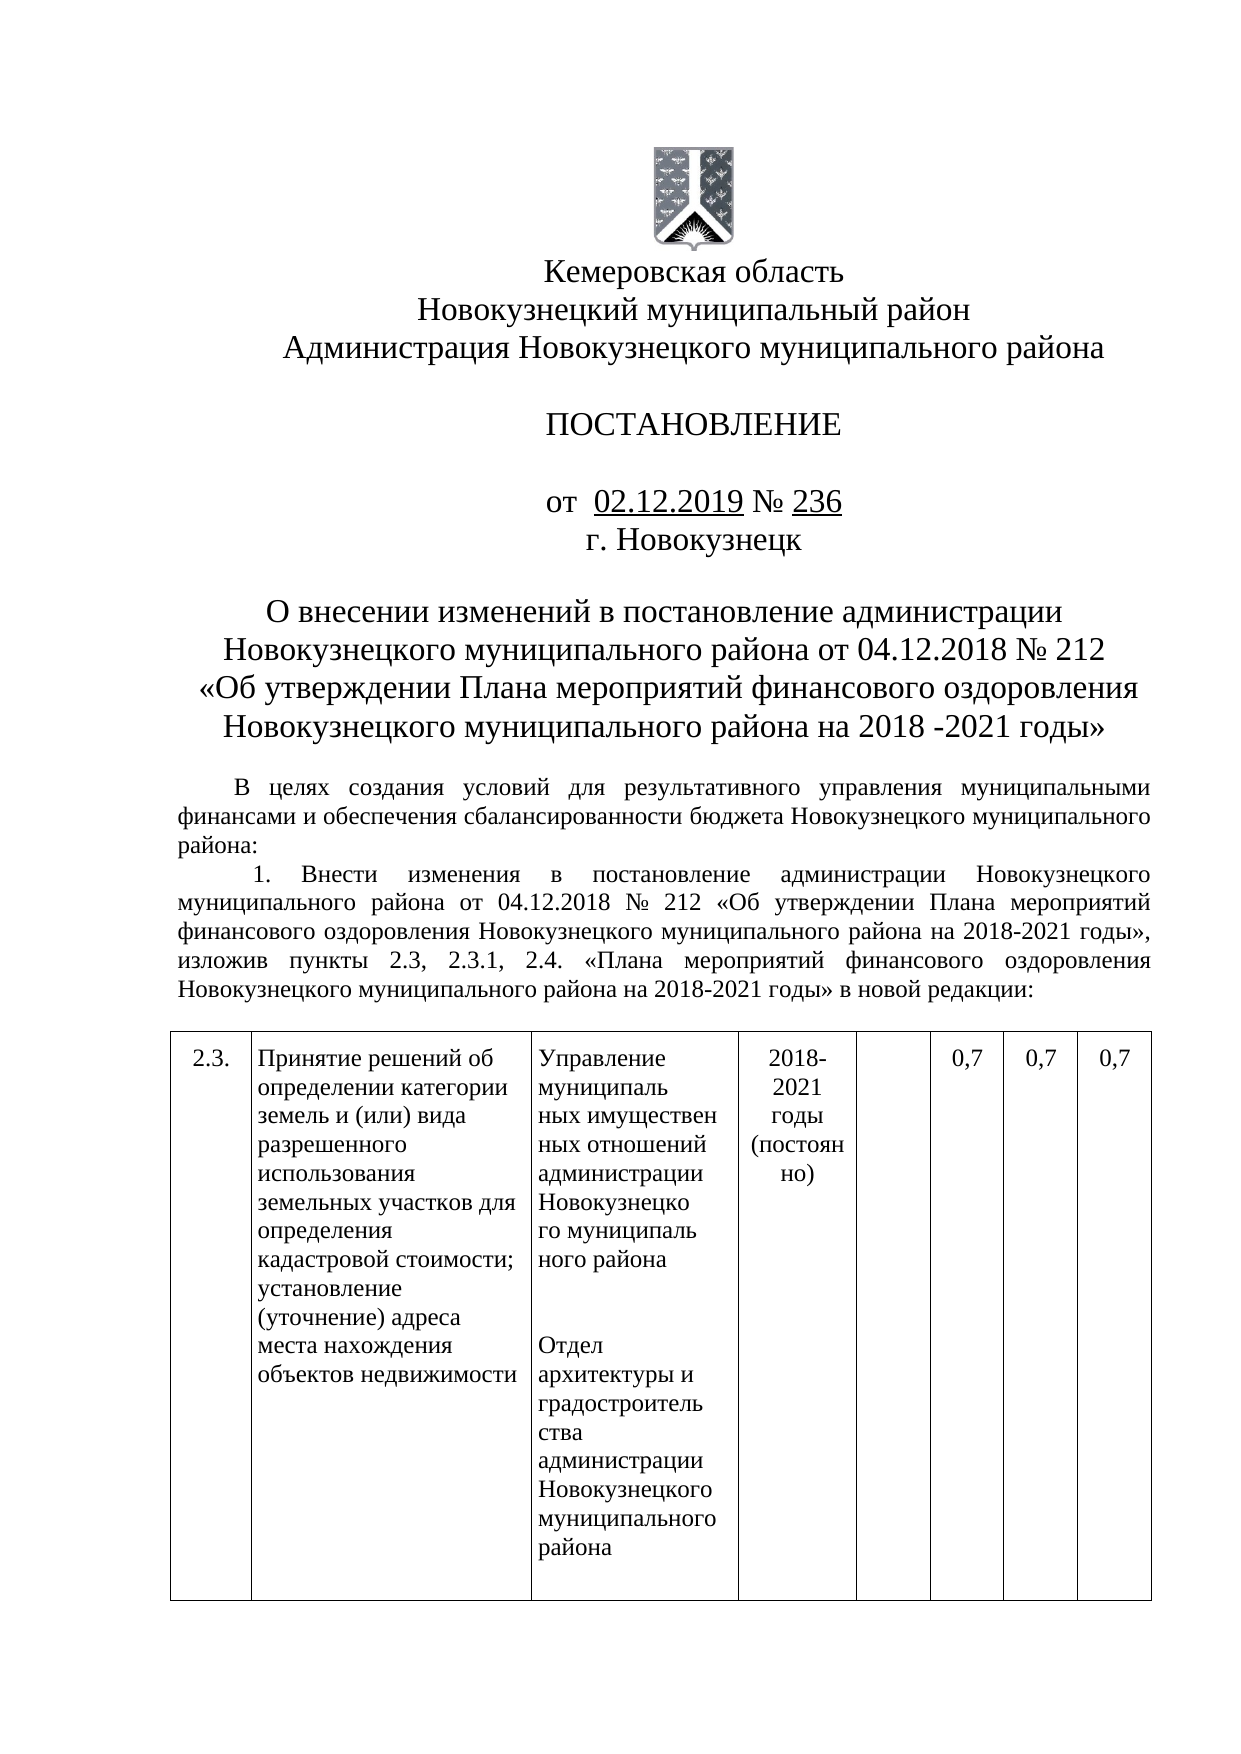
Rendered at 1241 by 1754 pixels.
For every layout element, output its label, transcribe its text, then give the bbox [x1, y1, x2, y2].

text Новокузнецкого муниципального района на 2018 -2021 годы» [177, 706, 1152, 772]
table_header 0,7 [1004, 1032, 1077, 1600]
text Кемеровская область [177, 251, 1122, 289]
text «Об утверждении Плана мероприятий финансового оздоровления [177, 668, 1152, 706]
text от 02.12.2019 № 236 [177, 481, 1122, 519]
text г. Новокузнецк [177, 519, 1122, 557]
text Администрация Новокузнецкого муниципального района [177, 327, 1122, 366]
table_header 2018-2021 годы (постоянно) [739, 1032, 856, 1600]
table_header 2.3. [171, 1032, 251, 1600]
table_header 0,7 [1078, 1032, 1151, 1600]
table_header Управление муниципаль ных имуществен ных отношений администрации Новокузнецко го муниципаль ного района Отдел архитектуры и градостроитель ства администрации Новокузнецкого муниципального района [532, 1032, 738, 1600]
text Новокузнецкий муниципальный район [177, 289, 1122, 327]
table_header Принятие решений об определении категории земель и (или) вида разрешенного использования земельных участков для определения кадастровой стоимости; установление (уточнение) адреса места нахождения объектов недвижимости [252, 1032, 531, 1600]
table_header 0,7 [931, 1032, 1003, 1600]
text В целях создания условий для результативного управления муниципальными финансами и обеспечения сбалансированности бюджета Новокузнецкого муниципального района: [177, 772, 1152, 859]
picture [653, 147, 734, 251]
text ПОСТАНОВЛЕНИЕ [177, 404, 1122, 442]
text О внесении изменений в постановление администрации Новокузнецкого муниципального района от 04.12.2018 № 212 [177, 591, 1152, 668]
table_header [857, 1032, 930, 1600]
text 1. Внести изменения в постановление администрации Новокузнецкого муниципального района от 04.12.2018 № 212 «Об утверждении Плана мероприятий финансового оздоровления Новокузнецкого муниципального района на 2018-2021 годы», изложив пункты 2.3, 2.3.1, 2.4. «Плана мероприятий финансового оздоровления Новокузнецкого муниципального района на 2018-2021 годы» в новой редакции: [177, 859, 1152, 1002]
